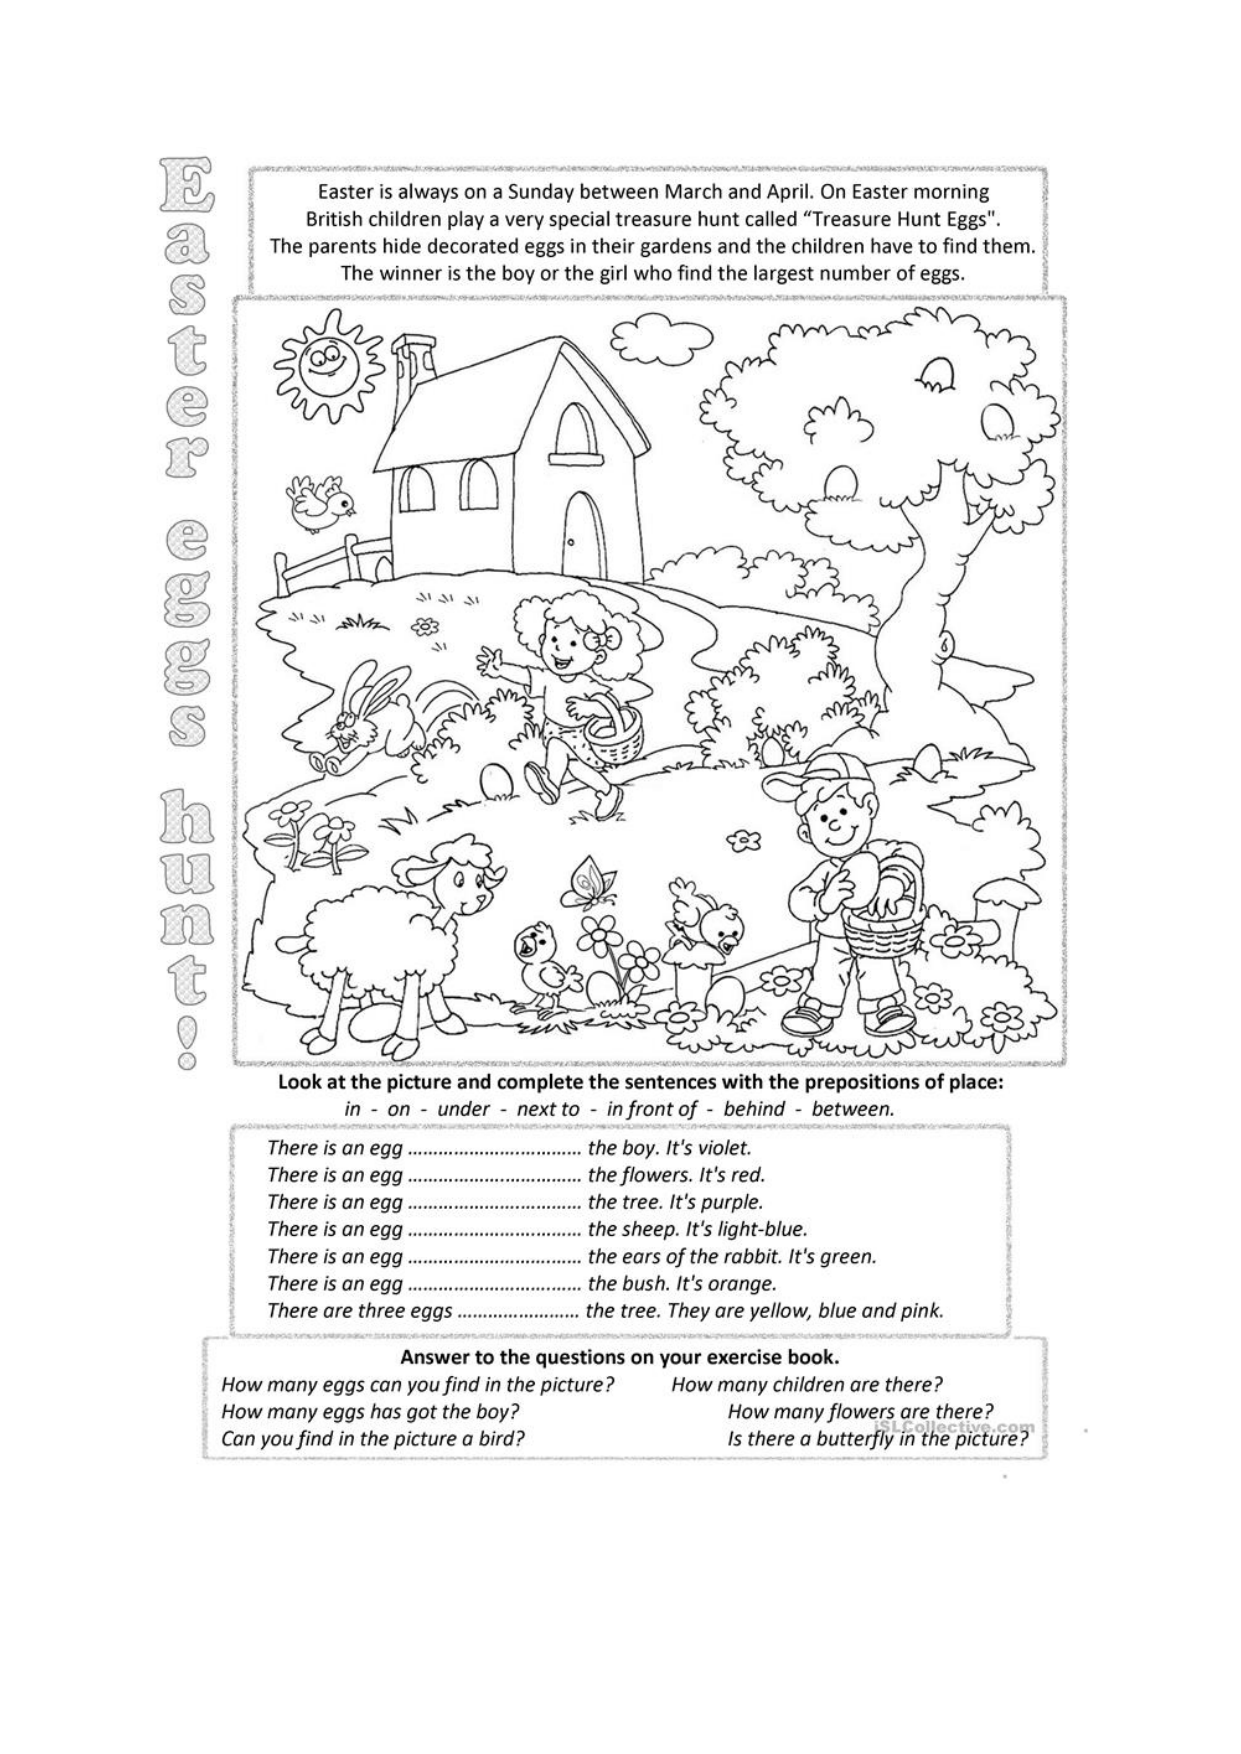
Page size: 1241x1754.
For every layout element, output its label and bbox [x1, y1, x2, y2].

picture [147, 147, 1093, 1484]
